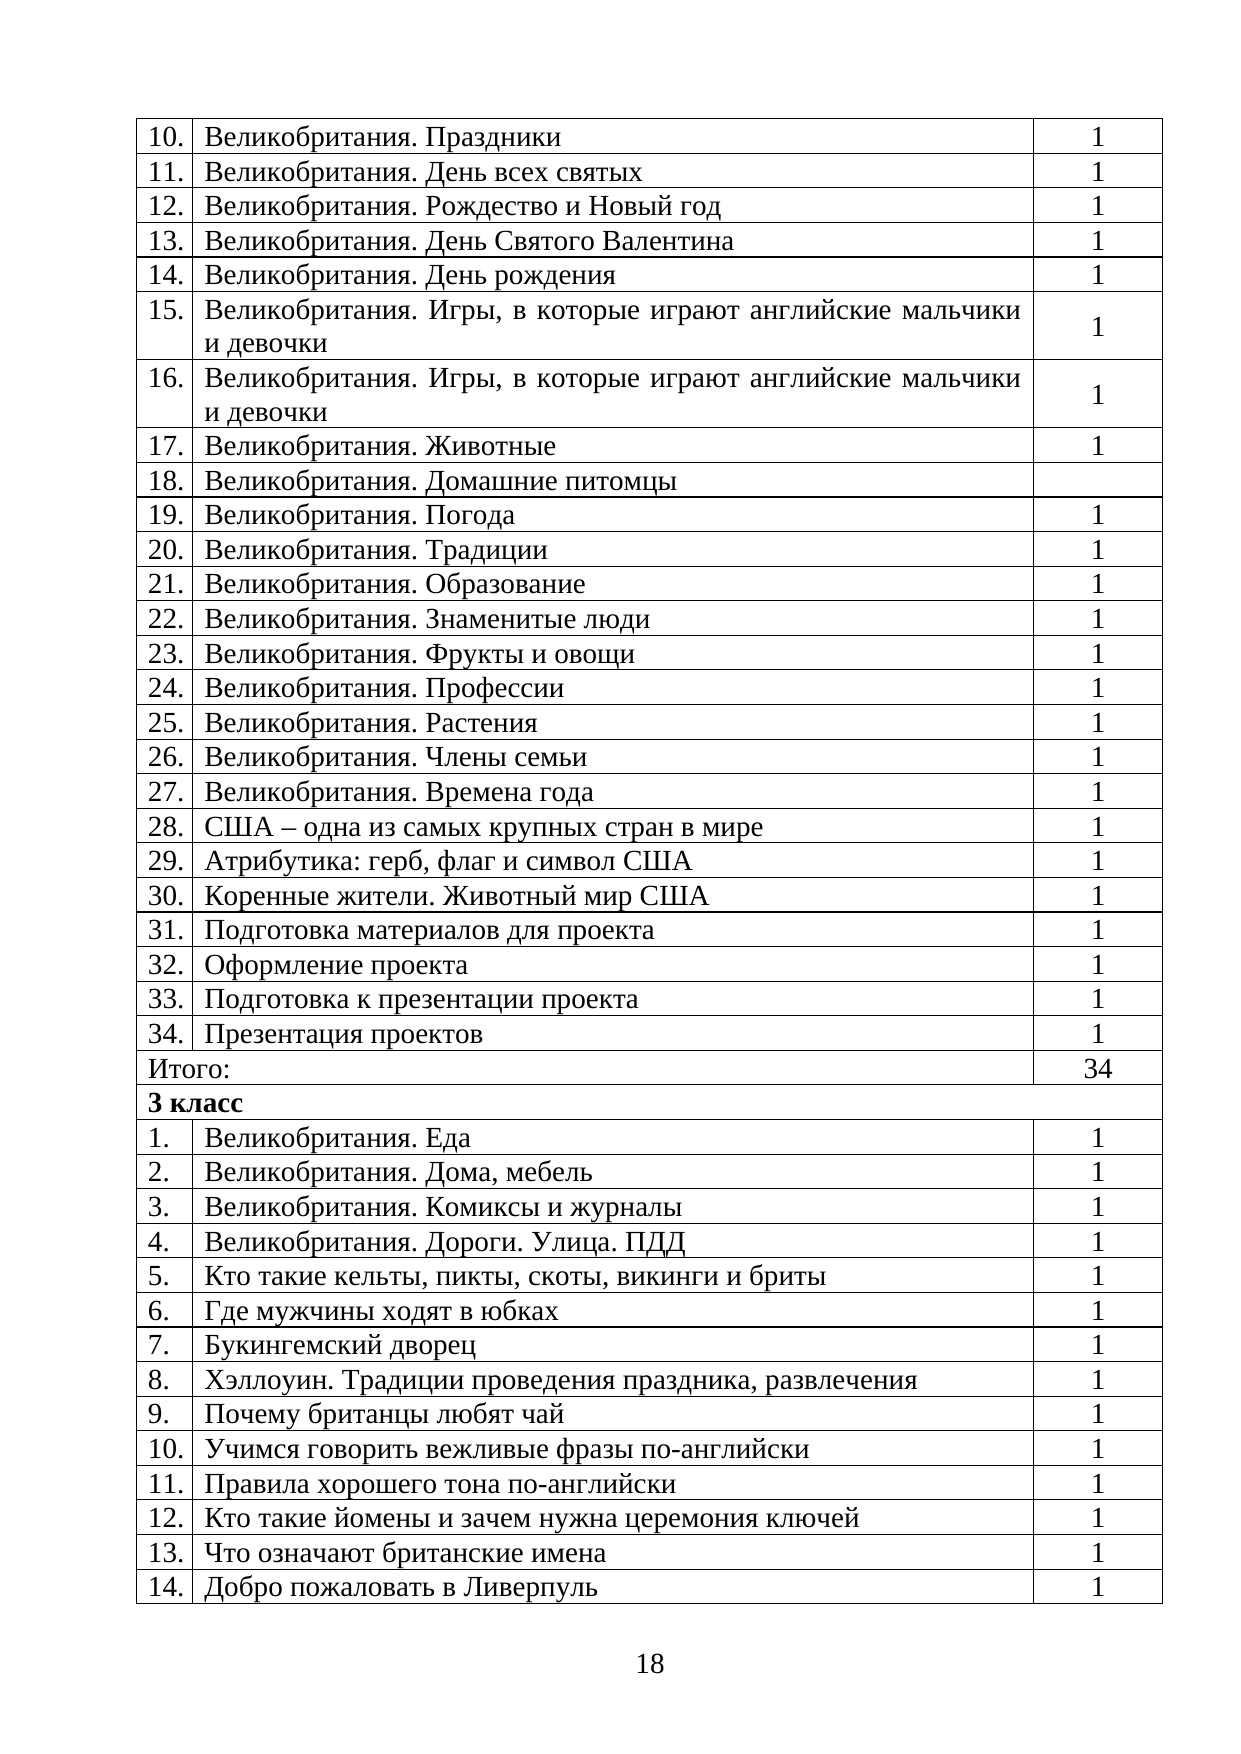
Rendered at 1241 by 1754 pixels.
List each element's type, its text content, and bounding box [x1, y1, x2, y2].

table_cell Великобритания. Дороги. Улица. ПДД [193, 1224, 1033, 1257]
table_cell 1 [1034, 843, 1162, 877]
table_cell [137, 1258, 192, 1292]
table_cell [1034, 463, 1162, 496]
table_cell 1 [1034, 1189, 1162, 1223]
table_cell Великобритания. Растения [193, 705, 1033, 738]
table_cell 34 [1034, 1051, 1162, 1084]
table_cell Великобритания. День всех святых [193, 154, 1033, 187]
table_cell [137, 428, 192, 462]
table_cell Великобритания. День рождения [193, 258, 1033, 291]
table_cell [137, 1189, 192, 1223]
table_cell [137, 705, 192, 738]
table_cell 1 [1034, 1500, 1162, 1534]
table_cell [137, 1224, 192, 1257]
table_cell [137, 1120, 192, 1153]
table_cell 1 [1034, 705, 1162, 738]
table_cell 1 [1034, 1466, 1162, 1499]
table_cell Великобритания. Члены семьи [193, 740, 1033, 773]
table_cell Великобритания. День Святого Валентина [193, 223, 1033, 256]
table_cell Великобритания. Традиции [193, 532, 1033, 566]
table_cell [137, 601, 192, 635]
table_cell [137, 119, 192, 153]
table_cell Великобритания. Фрукты и овощи [193, 636, 1033, 669]
table_cell Великобритания. Домашние питомцы [193, 463, 1033, 496]
table_cell 1 [1034, 740, 1162, 773]
table_cell [137, 532, 192, 566]
table_cell Великобритания. Дома, мебель [193, 1155, 1033, 1188]
table_cell 1 [1034, 154, 1162, 187]
table_cell 1 [1034, 636, 1162, 669]
table_cell США – одна из самых крупных стран в мире [193, 809, 1033, 842]
table_cell [137, 1570, 192, 1603]
table_cell [137, 292, 192, 359]
table_cell Где мужчины ходят в юбках [193, 1293, 1033, 1326]
table_cell 1 [1034, 1016, 1162, 1050]
table_cell [137, 809, 192, 842]
table_cell 1 [1034, 1362, 1162, 1396]
table_cell 1 [1034, 1328, 1162, 1361]
table_cell Подготовка к презентации проекта [193, 982, 1033, 1015]
table_cell Великобритания. Времена года [193, 774, 1033, 808]
table_cell 3 класс [137, 1085, 1162, 1119]
table_cell 1 [1034, 809, 1162, 842]
table_cell Презентация проектов [193, 1016, 1033, 1050]
table_cell 1 [1034, 774, 1162, 808]
table_cell [137, 1431, 192, 1465]
table_cell 1 [1034, 1397, 1162, 1430]
table_cell Великобритания. Еда [193, 1120, 1033, 1153]
table_cell Великобритания. Знаменитые люди [193, 601, 1033, 635]
table_cell [137, 1535, 192, 1568]
table_cell [137, 1397, 192, 1430]
table_cell Правила хорошего тона по-английски [193, 1466, 1033, 1499]
table_cell Кто такие кельты, пикты, скоты, викинги и бриты [193, 1258, 1033, 1292]
table_cell 1 [1034, 498, 1162, 531]
table_cell [137, 947, 192, 981]
table_cell Великобритания. Образование [193, 567, 1033, 600]
table_cell [137, 258, 192, 291]
table_cell [137, 1500, 192, 1534]
table_cell [137, 878, 192, 911]
table_cell [137, 567, 192, 600]
table_cell Подготовка материалов для проекта [193, 913, 1033, 946]
table_cell Атрибутика: герб, флаг и символ США [193, 843, 1033, 877]
table_cell Что означают британские имена [193, 1535, 1033, 1568]
table_cell 1 [1034, 1431, 1162, 1465]
table_cell [137, 913, 192, 946]
table_cell [137, 1362, 192, 1396]
table_cell [137, 740, 192, 773]
table_cell 1 [1034, 1258, 1162, 1292]
table_cell [137, 982, 192, 1015]
table_cell 1 [1034, 982, 1162, 1015]
table_cell [137, 1466, 192, 1499]
table_cell [137, 774, 192, 808]
table_cell 1 [1034, 1293, 1162, 1326]
table_cell 1 [1034, 1120, 1162, 1153]
table_cell [137, 223, 192, 256]
table_cell [137, 636, 192, 669]
table_cell Хэллоуин. Традиции проведения праздника, развлечения [193, 1362, 1033, 1396]
table_cell Учимся говорить вежливые фразы по-английски [193, 1431, 1033, 1465]
table_cell Великобритания. Рождество и Новый год [193, 188, 1033, 222]
table_cell 1 [1034, 532, 1162, 566]
table_cell 1 [1034, 1535, 1162, 1568]
table_cell 1 [1034, 1570, 1162, 1603]
table_cell Великобритания. Профессии [193, 670, 1033, 704]
table_cell [137, 188, 192, 222]
table_cell [137, 360, 192, 427]
table_cell 1 [1034, 188, 1162, 222]
table_cell Коренные жители. Животный мир США [193, 878, 1033, 911]
table_cell [137, 1293, 192, 1326]
table_cell 1 [1034, 119, 1162, 153]
table_cell 1 [1034, 601, 1162, 635]
table_cell [137, 1328, 192, 1361]
table_cell 1 [1034, 258, 1162, 291]
table_cell 1 [1034, 1155, 1162, 1188]
table_cell 1 [1034, 567, 1162, 600]
table_cell [137, 154, 192, 187]
table_cell [137, 1016, 192, 1050]
table_cell [137, 1155, 192, 1188]
table_cell 1 [1034, 428, 1162, 462]
table_cell Кто такие йомены и зачем нужна церемония ключей [193, 1500, 1033, 1534]
table_cell Почему британцы любят чай [193, 1397, 1033, 1430]
table_cell Итого: [137, 1051, 1033, 1084]
table_cell 1 [1034, 947, 1162, 981]
table_cell Великобритания. Комиксы и журналы [193, 1189, 1033, 1223]
table_cell [137, 670, 192, 704]
table_cell Великобритания. Животные [193, 428, 1033, 462]
table_cell Великобритания. Игры, в которые играют английские мальчики и девочки [193, 292, 1033, 359]
table_cell Великобритания. Погода [193, 498, 1033, 531]
table_cell 1 [1034, 223, 1162, 256]
table_cell 1 [1034, 670, 1162, 704]
table_cell Оформление проекта [193, 947, 1033, 981]
table_cell Великобритания. Праздники [193, 119, 1033, 153]
table_cell 1 [1034, 292, 1162, 359]
table_cell 1 [1034, 913, 1162, 946]
table_cell 1 [1034, 360, 1162, 427]
table_cell Великобритания. Игры, в которые играют английские мальчики и девочки [193, 360, 1033, 427]
table_cell Добро пожаловать в Ливерпуль [193, 1570, 1033, 1603]
table_cell [137, 843, 192, 877]
table_cell [137, 498, 192, 531]
table_cell 1 [1034, 878, 1162, 911]
table_cell [137, 463, 192, 496]
table_cell Букингемский дворец [193, 1328, 1033, 1361]
table_cell 1 [1034, 1224, 1162, 1257]
